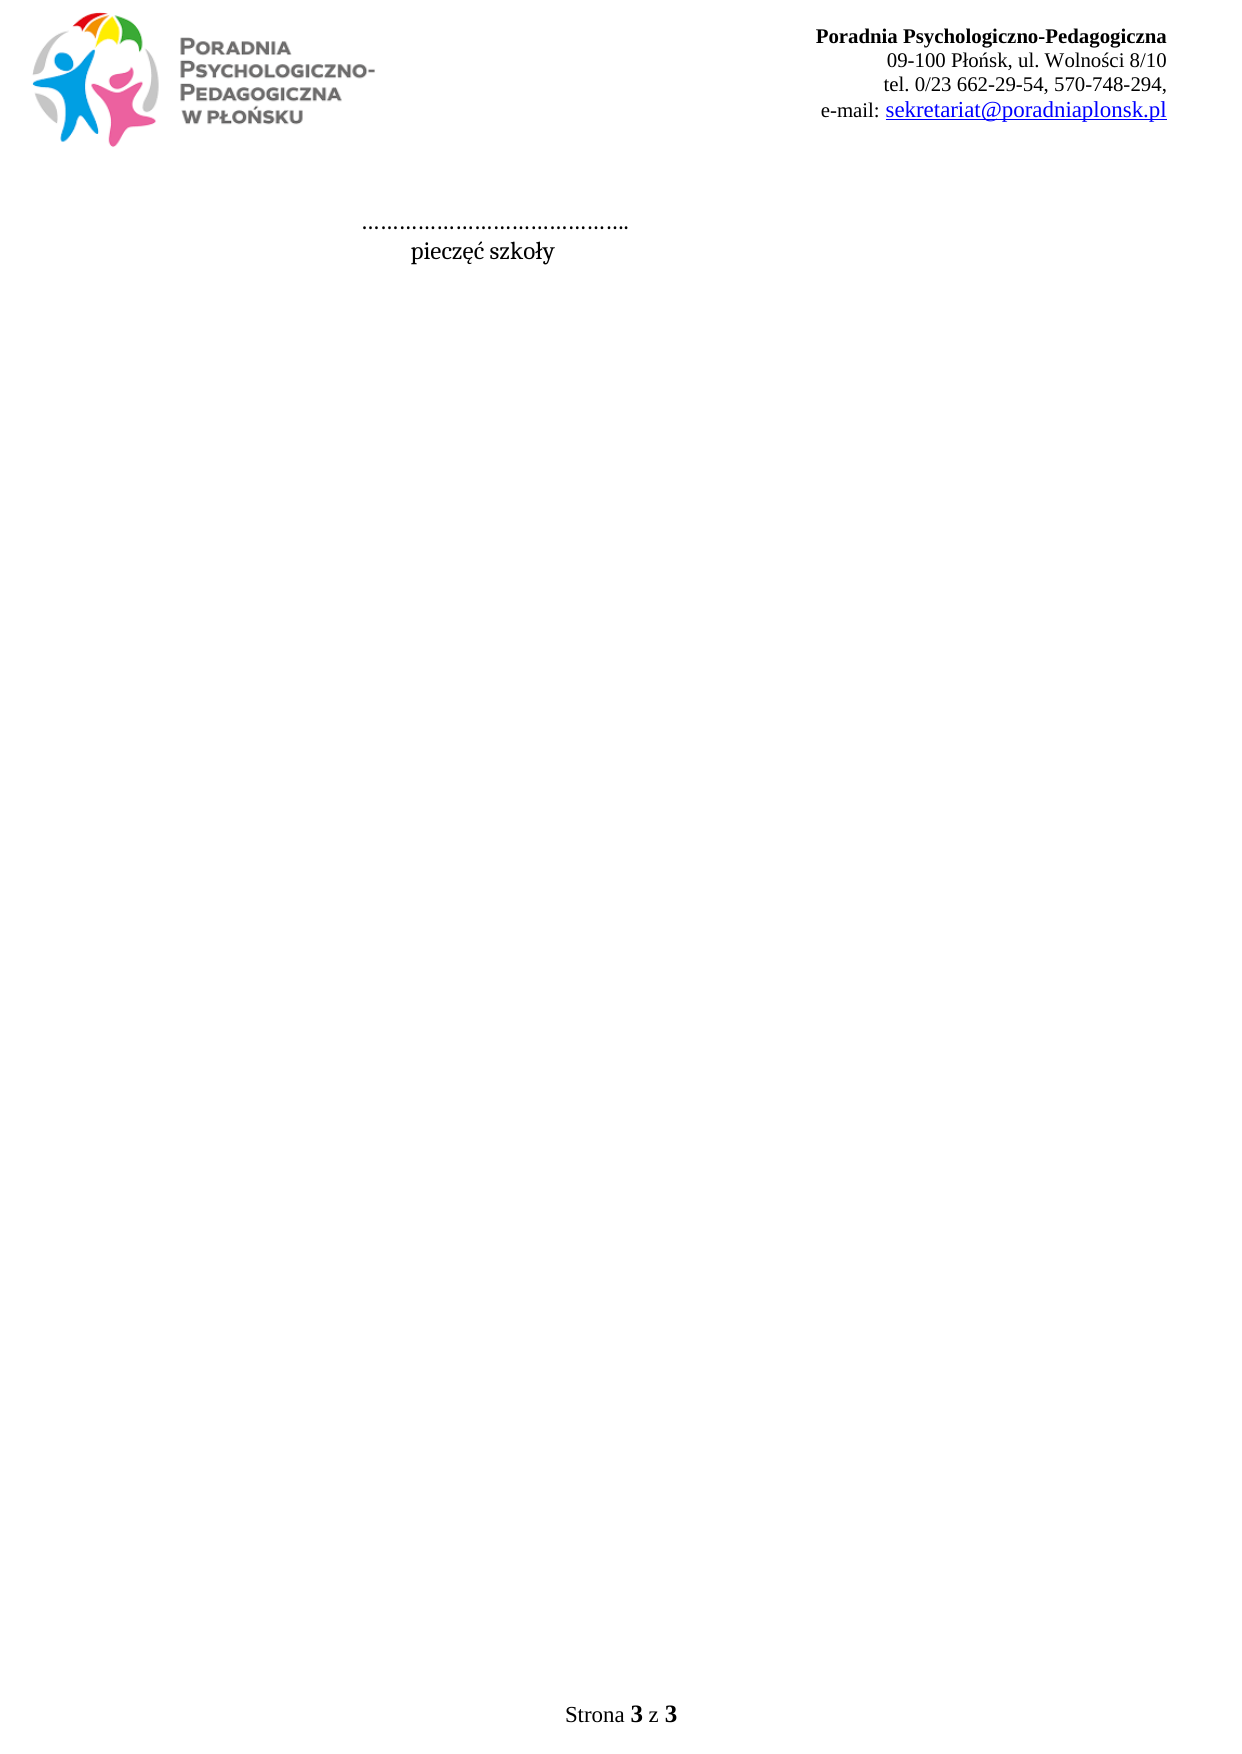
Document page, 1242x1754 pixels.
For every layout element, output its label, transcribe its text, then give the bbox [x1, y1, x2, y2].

text pieczęć szkoły [75, 237, 1167, 266]
text ……………………………………. [338, 207, 1167, 236]
picture [18, 0, 385, 156]
